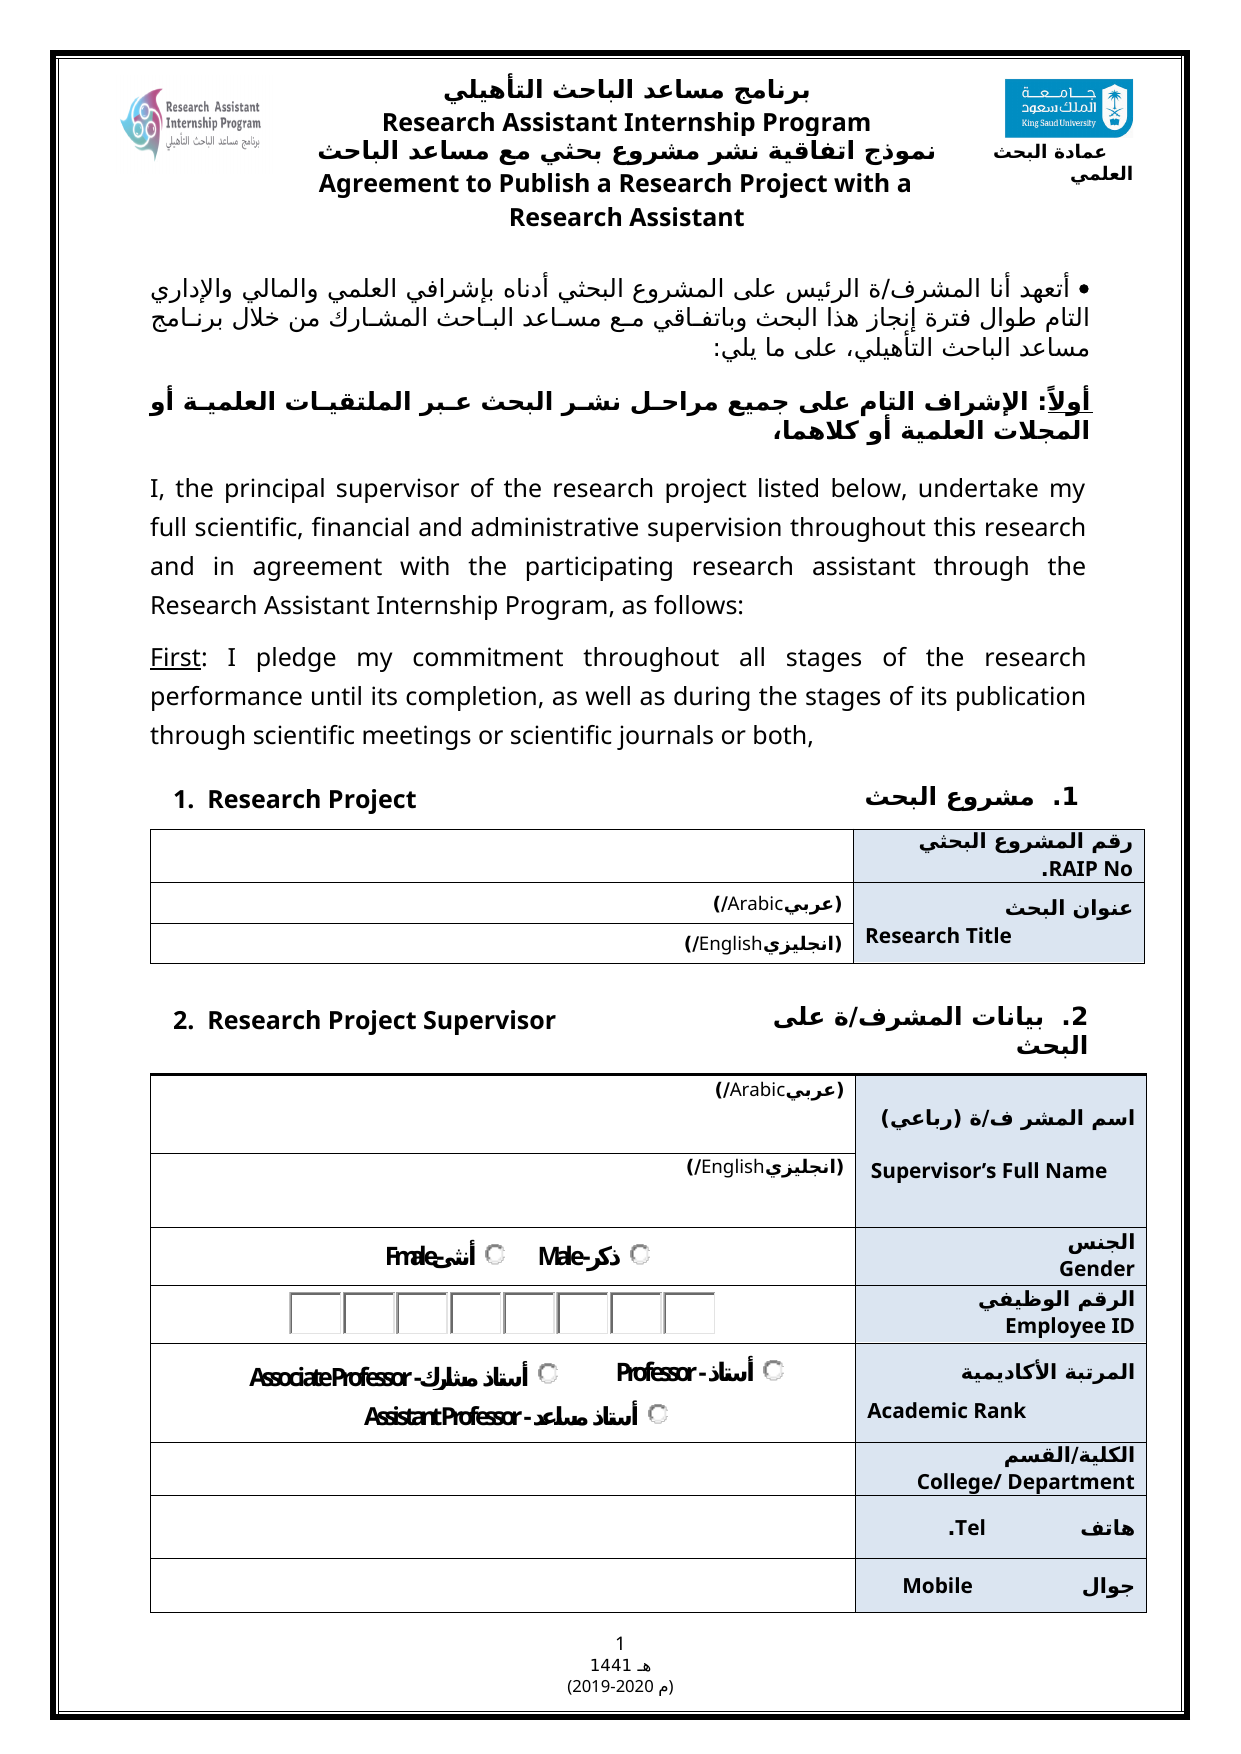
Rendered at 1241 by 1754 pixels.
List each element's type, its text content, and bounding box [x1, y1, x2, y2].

text First: I pledge my commitment throughout all stages of the research performance until its completion, as well as during the stages of its publication through scientific meetings or scientific journals or both, [150, 639, 1087, 752]
table_header رقم المشروع البحثي RAIP No. [854, 830, 1144, 882]
table_header 2. بيانات المشرف/ة على البحث [721, 990, 1100, 1073]
table_cell الرقم الوظيفي Employee ID [856, 1286, 1146, 1342]
table_cell [151, 1286, 855, 1342]
table_header (عربيArabic/) [151, 1076, 855, 1152]
table_cell [151, 1344, 855, 1442]
table_cell (انجليزيEnglish/) [151, 924, 853, 962]
table_header اسم المشر ف/ة (رباعي) Supervisor’s Full Name [856, 1076, 1146, 1227]
picture [1121, 121, 1134, 138]
picture [1103, 85, 1127, 129]
picture [1004, 78, 1134, 138]
table_cell المرتبة الأكاديمية Academic Rank [856, 1344, 1146, 1442]
table_cell (عربيArabic/) [151, 883, 853, 923]
text I, the principal supervisor of the research project listed below, undertake my full scientific, financial and administrative supervision throughout this research and in agreement with the participating research assistant through the Research Assistant Internship Program, as follows: [150, 470, 1087, 622]
table_header 1. Research Project [162, 769, 697, 828]
table_cell [151, 1443, 855, 1495]
table_cell عنوان البحث Research Title [854, 883, 1144, 962]
table_header 2. Research Project Supervisor [162, 990, 721, 1073]
text أتعهد أنا المشرف/ة الرئيس على المشروع البحثي أدناه بإشرافي العلمي والمالي والإداري التام طوال فترة إنجاز هذا البحث وباتفاقي مع مساعد الباحث المشارك من خلال برنامج مساعد الباحث التأهيلي، على ما يلي: [150, 274, 1090, 362]
table_cell الكلية/القسم College/ Department [856, 1443, 1146, 1495]
table_header 1. مشروع البحث [697, 769, 1090, 828]
picture [113, 75, 273, 174]
table_cell الجنس Gender [856, 1228, 1146, 1285]
table_header [151, 830, 853, 882]
table_cell (انجليزيEnglish/) [151, 1154, 855, 1227]
text أولاً: الإشراف التام على جميع مراحل نشر البحث عبر الملتقيات العلمية أو المجلات العلمية أو كلاهما، [150, 387, 1090, 445]
table_cell [151, 1496, 855, 1558]
table_cell [151, 1559, 855, 1612]
table_cell جوال Mobile [856, 1559, 1146, 1612]
table_cell هاتف Tel. [856, 1496, 1146, 1558]
table_cell [151, 1228, 855, 1285]
